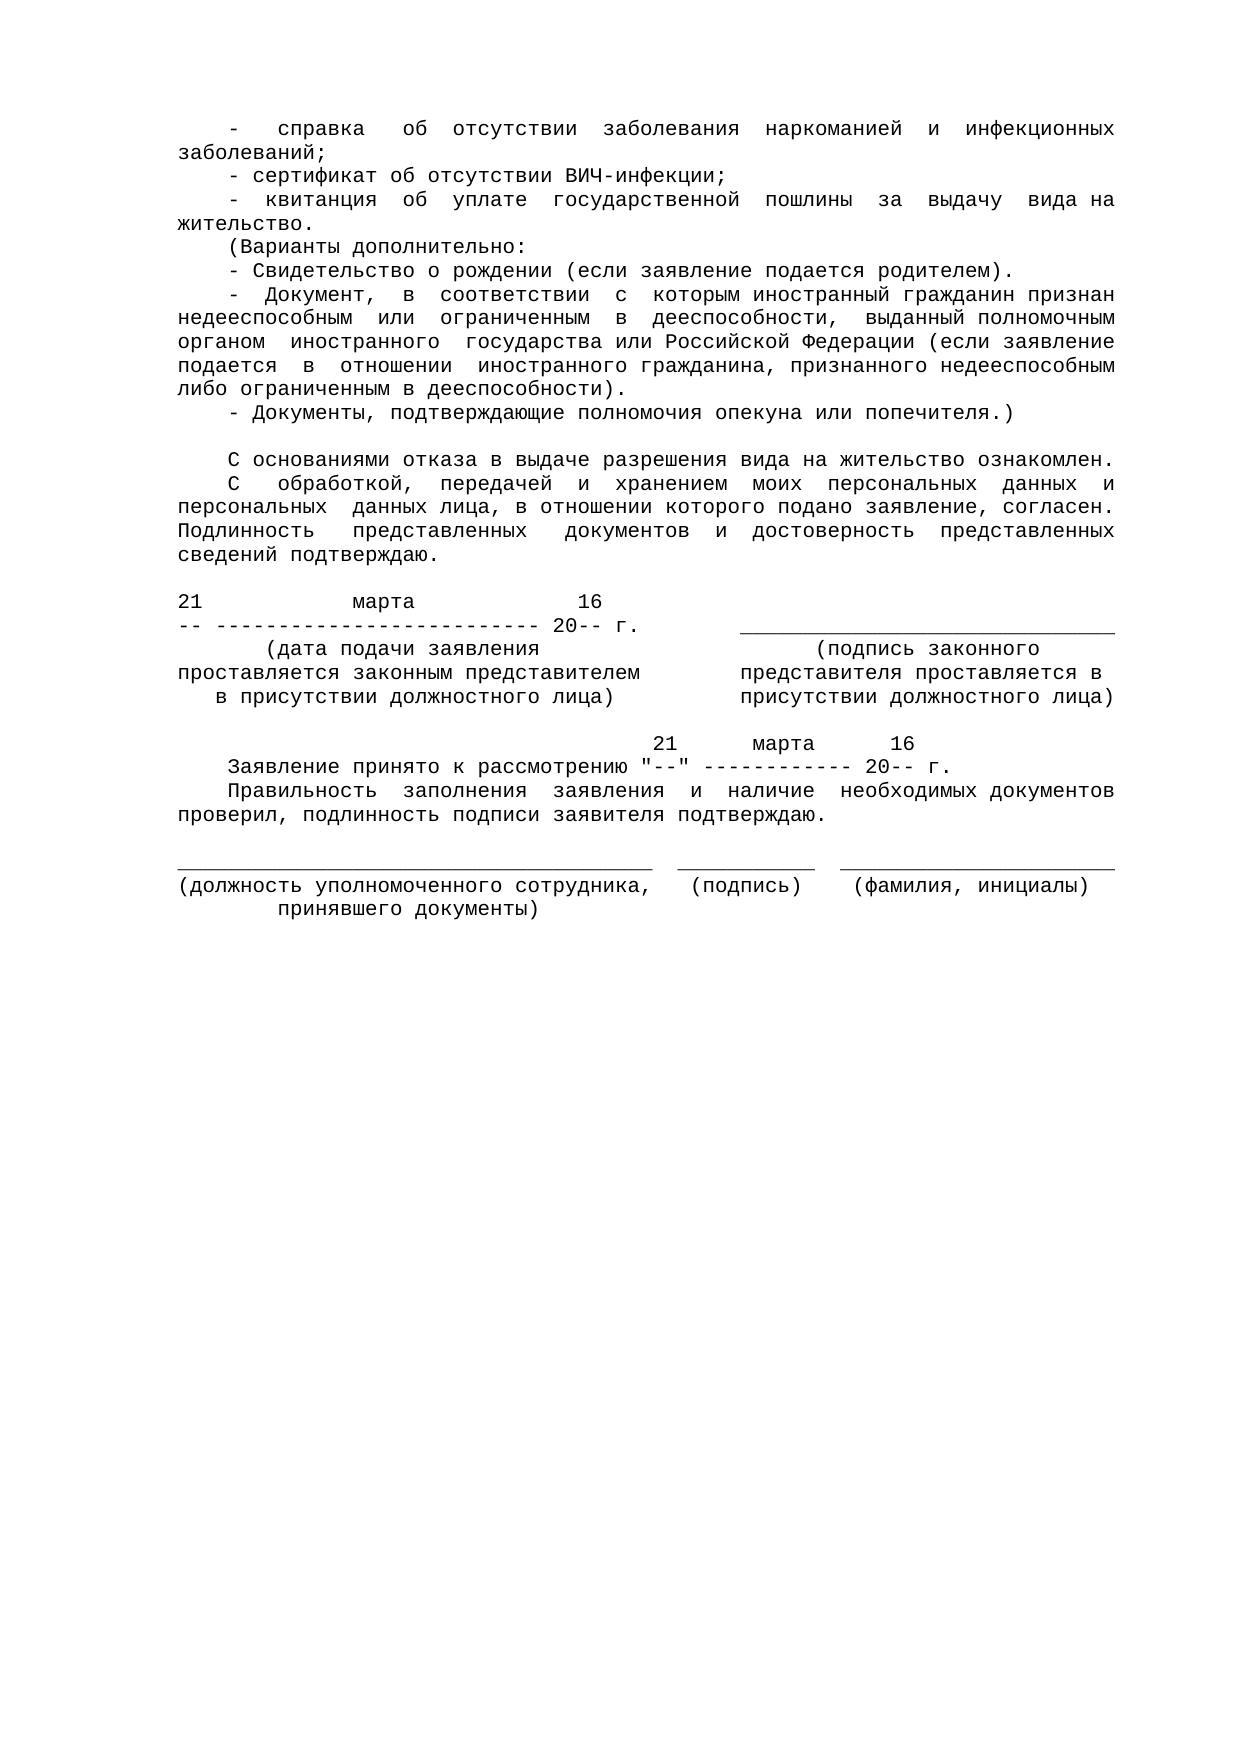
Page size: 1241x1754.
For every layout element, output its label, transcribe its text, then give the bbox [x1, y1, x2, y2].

text сведений подтверждаю. [177, 544, 1152, 567]
text - Документы, подтверждающие полномочия опекуна или попечителя.) [177, 402, 1152, 426]
text - сертификат об отсутствии ВИЧ-инфекции; [177, 165, 1152, 189]
text - справка об отсутствии заболевания наркоманией и инфекционных [177, 118, 1152, 142]
text - Свидетельство о рождении (если заявление подается родителем). [177, 260, 1152, 284]
text заболеваний; [177, 142, 1152, 165]
text ______________________________________ ___________ ______________________ [177, 851, 1152, 875]
text (Варианты дополнительно: [177, 236, 1152, 260]
text органом иностранного государства или Российской Федерации (если заявление [177, 331, 1152, 354]
text 21 марта 16 [177, 591, 1152, 615]
text - квитанция об уплате государственной пошлины за выдачу вида на [177, 189, 1152, 213]
text подается в отношении иностранного гражданина, признанного недееспособным [177, 354, 1152, 378]
text 21 марта 16 [177, 733, 1152, 757]
text жительство. [177, 213, 1152, 236]
text Подлинность представленных документов и достоверность представленных [177, 520, 1152, 544]
text Правильность заполнения заявления и наличие необходимых документов [177, 780, 1152, 804]
text - Документ, в соответствии с которым иностранный гражданин признан [177, 284, 1152, 307]
text Заявление принято к рассмотрению "--" ------------ 20-- г. [177, 757, 1152, 780]
text -- -------------------------- 20-- г. ______________________________ [177, 615, 1152, 638]
text проставляется законным представителем представителя проставляется в [177, 662, 1152, 686]
text недееспособным или ограниченным в дееспособности, выданный полномочным [177, 307, 1152, 331]
text (дата подачи заявления (подпись законного [177, 638, 1152, 662]
text (должность уполномоченного сотрудника, (подпись) (фамилия, инициалы) [177, 875, 1152, 898]
text либо ограниченным в дееспособности). [177, 378, 1152, 402]
text принявшего документы) [177, 898, 1152, 922]
text в присутствии должностного лица) присутствии должностного лица) [177, 686, 1152, 709]
text персональных данных лица, в отношении которого подано заявление, согласен. [177, 496, 1152, 520]
text проверил, подлинность подписи заявителя подтверждаю. [177, 804, 1152, 827]
text С основаниями отказа в выдаче разрешения вида на жительство ознакомлен. [177, 449, 1152, 473]
text С обработкой, передачей и хранением моих персональных данных и [177, 473, 1152, 496]
